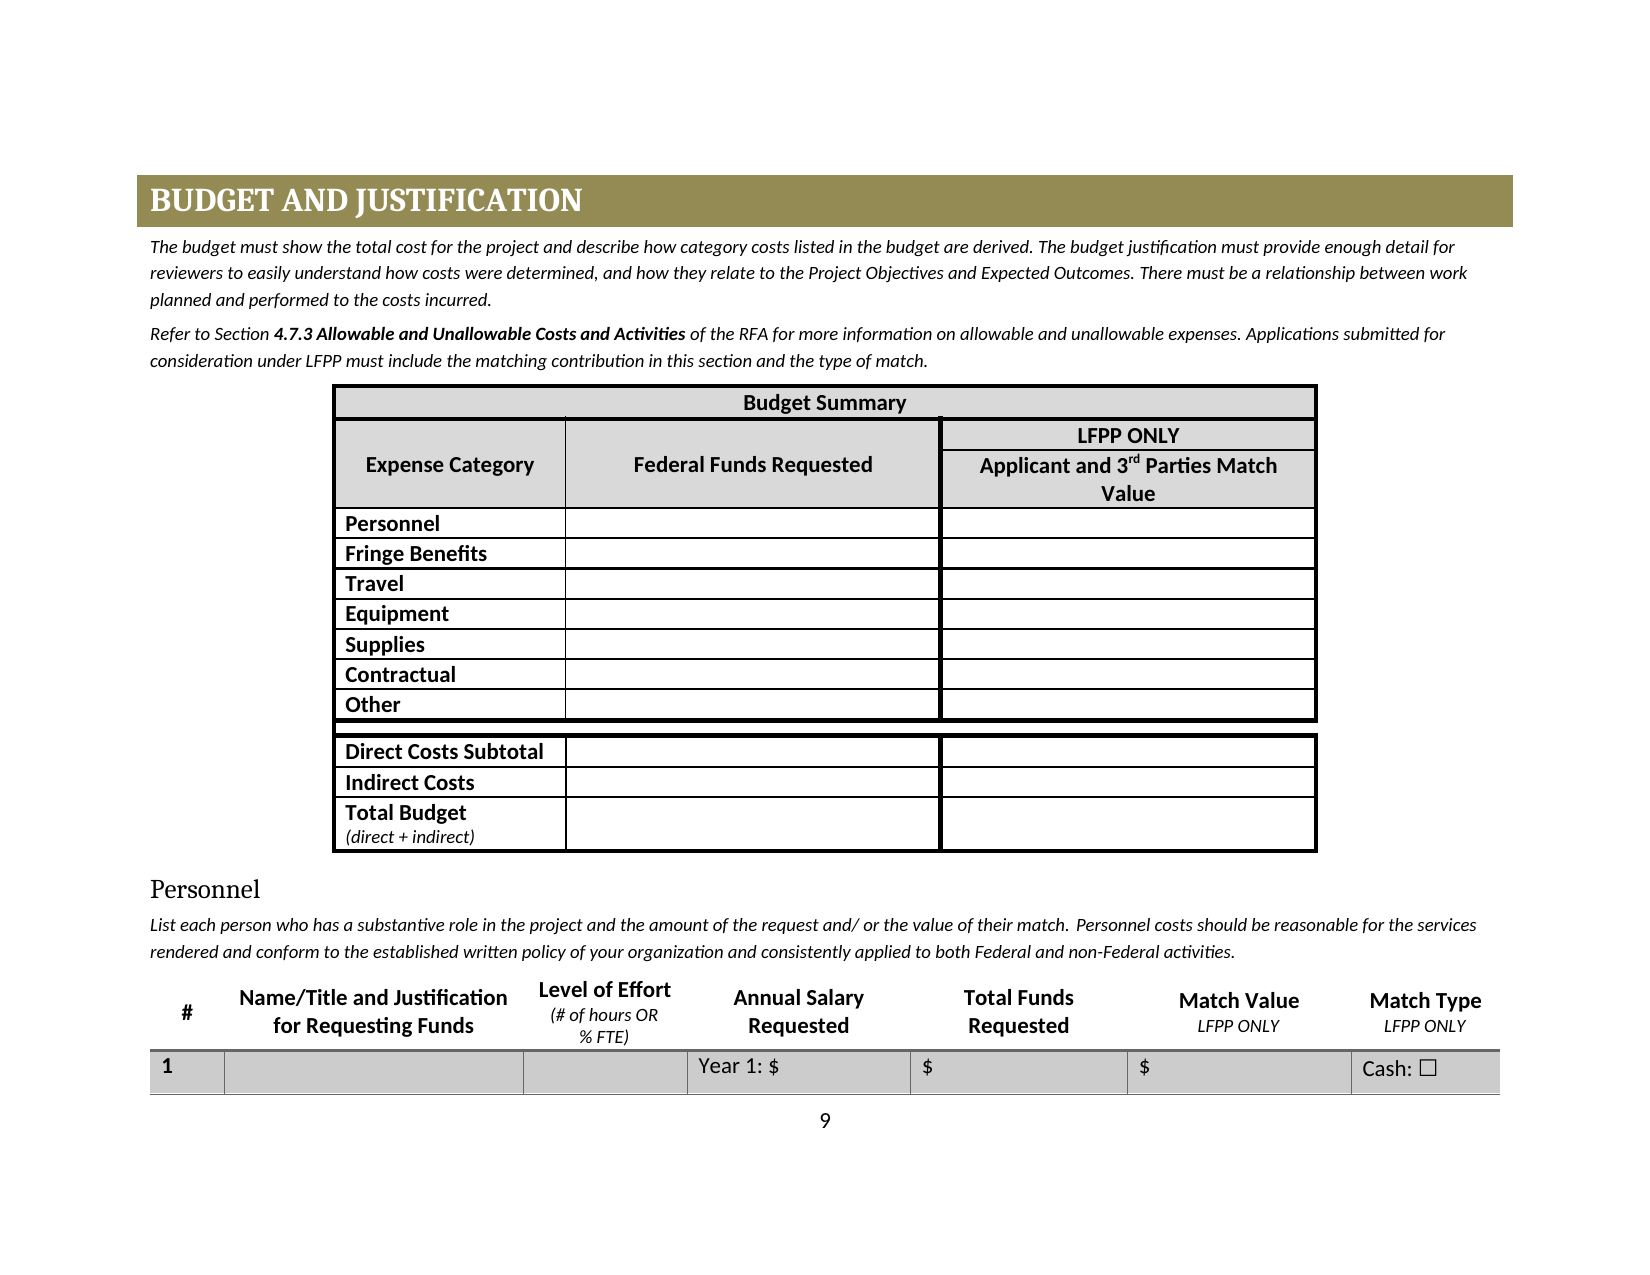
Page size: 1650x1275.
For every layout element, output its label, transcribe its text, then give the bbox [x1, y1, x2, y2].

table_header Budget Summary [336, 388, 1314, 416]
table_cell Cash: In-Kind: [1352, 1052, 1500, 1093]
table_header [224, 975, 523, 1048]
table_cell [524, 1052, 687, 1093]
table_header Match Type LFPP ONLY [1351, 975, 1500, 1048]
table_cell [943, 570, 1314, 597]
table_cell [567, 798, 938, 849]
table_header # [150, 975, 224, 1048]
table_cell Applicant and 3rd Parties Match Value [943, 451, 1314, 507]
table_cell Contractual [336, 660, 565, 688]
table_cell [943, 768, 1314, 796]
table_cell [566, 690, 938, 718]
table_cell Indirect Costs [336, 768, 565, 796]
text List each person who has a substantive role in the project and the amount of the request and/ or the value of their match. Personnel costs should be reasonable for the services rendered and conform to the established written policy of your organization and consistently applied to both Federal and non-Federal activities. [150, 914, 1500, 963]
table_cell Direct Costs Subtotal [336, 738, 565, 766]
table_cell [943, 630, 1314, 658]
table_cell [566, 600, 938, 628]
table_cell Equipment [336, 600, 565, 628]
table_cell Other [336, 690, 565, 718]
table_cell [225, 1052, 523, 1093]
table_cell [336, 723, 566, 733]
table_cell [566, 723, 941, 733]
table_cell [566, 539, 938, 567]
table_cell 1 [150, 1052, 224, 1093]
table_cell $ [911, 1052, 1127, 1093]
table_header Match Value LFPP ONLY [1127, 975, 1351, 1048]
table_cell Total Budget (direct + indirect) [336, 798, 565, 849]
table_cell [566, 660, 938, 688]
table_cell Federal Funds Requested [566, 421, 938, 507]
table_cell [566, 570, 938, 597]
subtitle Budget and Justification [142, 180, 1508, 222]
text Refer to Section 4.7.3 Allowable and Unallowable Costs and Activities of the RFA for more information on allowable and unallowable expenses. Applications submitted for consideration under LFPP must include the matching contribution in this section and the type of match. [150, 323, 1500, 372]
table_cell [943, 798, 1314, 849]
subtitle Personnel [150, 874, 1500, 905]
table_cell Expense Category [336, 421, 565, 507]
table_cell $ [1128, 1052, 1351, 1093]
table_cell [943, 738, 1314, 766]
table_cell [943, 690, 1314, 718]
table_cell [943, 660, 1314, 688]
table_cell [943, 539, 1314, 567]
table_cell [943, 509, 1314, 537]
table_header Total Funds Requested [910, 975, 1127, 1048]
table_cell [567, 738, 938, 766]
table_cell Fringe Benefits [336, 539, 565, 567]
text The budget must show the total cost for the project and describe how category costs listed in the budget are derived. The budget justification must provide enough detail for reviewers to easily understand how costs were determined, and how they relate to the Project Objectives and Expected Outcomes. There must be a relationship between work planned and performed to the costs incurred. [150, 235, 1500, 311]
table_cell Personnel [336, 509, 565, 537]
table_cell [567, 768, 938, 796]
table_cell Travel [336, 570, 565, 597]
table_cell [566, 509, 938, 537]
table_header Annual Salary Requested [687, 975, 910, 1048]
table_cell Supplies [336, 630, 565, 658]
table_cell [566, 630, 938, 658]
table_header Level of Effort (# of hours OR % FTE) [523, 975, 687, 1048]
table_cell Year 1: $ Year 2: $ Year 3: $ [688, 1052, 910, 1093]
table_cell LFPP ONLY [943, 421, 1314, 449]
table_cell [941, 723, 1316, 733]
table_cell [943, 600, 1314, 628]
